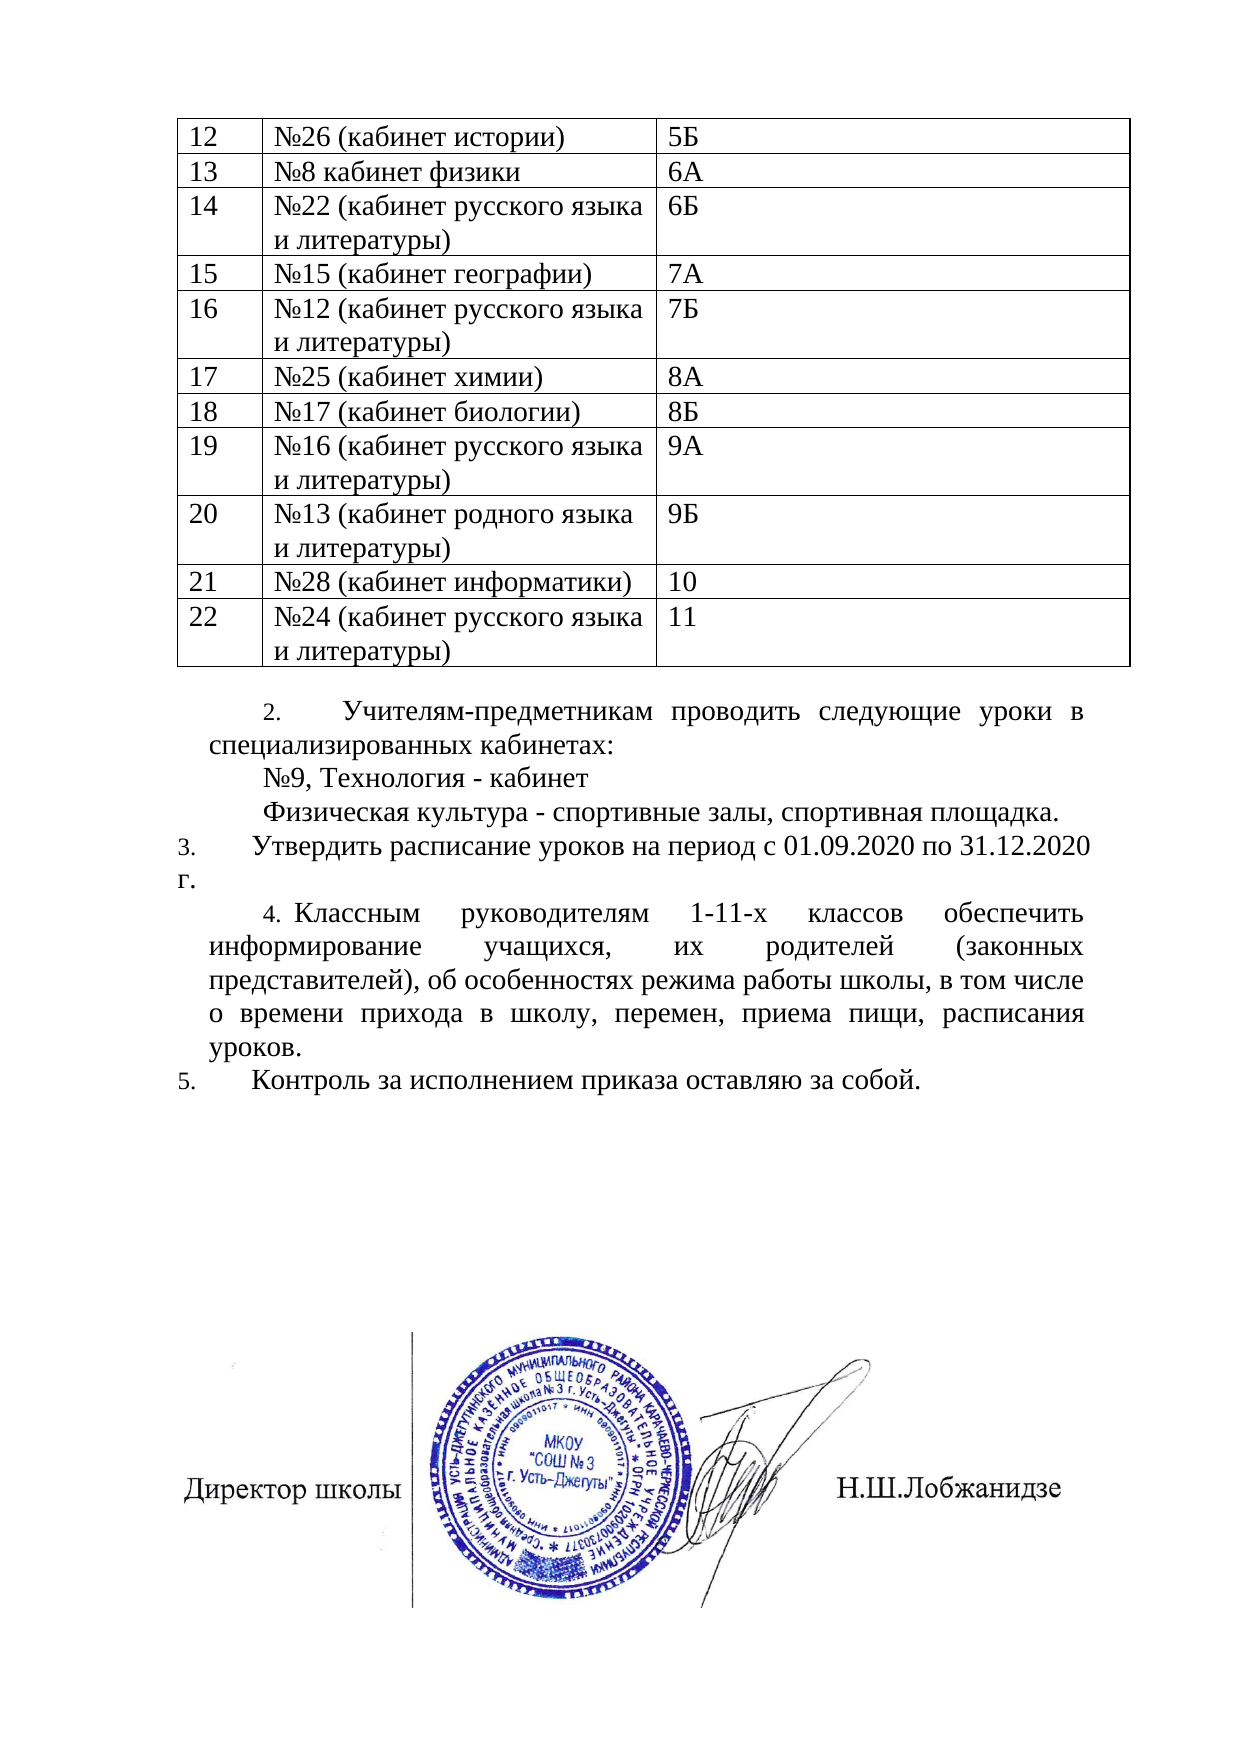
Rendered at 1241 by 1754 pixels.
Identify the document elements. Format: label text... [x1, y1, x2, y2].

table_cell 12 [178, 119, 262, 153]
table_cell 7Б [657, 291, 1129, 358]
table_cell №12 (кабинет русского языка и литературы) [263, 291, 656, 358]
list Утвердить расписание уроков на период с 01.09.2020 по 31.12.2020 г. [177, 828, 1107, 895]
table_cell 20 [178, 496, 262, 563]
table_cell №13 (кабинет родного языка и литературы) [263, 496, 656, 563]
table_cell 8А [657, 359, 1129, 393]
list Контроль за исполнением приказа оставляю за собой. [177, 1062, 1107, 1096]
table_cell 6А [657, 154, 1129, 187]
list Учителям-предметникам проводить следующие уроки в специализированных кабинетах: [208, 693, 1084, 761]
table_cell 13 [178, 154, 262, 187]
text №9, Технология - кабинет [208, 761, 1107, 794]
table_cell 7А [657, 256, 1129, 290]
table_cell 15 [178, 256, 262, 290]
table_cell 10 [657, 565, 1129, 598]
table_cell 22 [178, 599, 262, 666]
table_cell 16 [178, 291, 262, 358]
table_cell №25 (кабинет химии) [263, 359, 656, 393]
table_cell 18 [178, 394, 262, 427]
table_cell №16 (кабинет русского языка и литературы) [263, 428, 656, 495]
table_cell 17 [178, 359, 262, 393]
table_cell 8Б [657, 394, 1129, 427]
table_cell 9Б [657, 496, 1129, 563]
table_cell №15 (кабинет географии) [263, 256, 656, 290]
picture [177, 1332, 1072, 1608]
table_cell №8 кабинет физики [263, 154, 656, 187]
text Физическая культура - спортивные залы, спортивная площадка. [208, 794, 1084, 828]
table_cell №22 (кабинет русского языка и литературы) [263, 188, 656, 255]
list Классным руководителям 1-11-х классов обеспечить информирование учащихся, их родителей (законных представителей), об особенностях режима работы школы, в том числе о времени прихода в школу, перемен, приема пищи, расписания уроков. [208, 895, 1084, 1062]
table_cell 5Б [657, 119, 1129, 153]
table_cell №17 (кабинет биологии) [263, 394, 656, 427]
table_cell 6Б [657, 188, 1129, 255]
table_cell 14 [178, 188, 262, 255]
table_cell №24 (кабинет русского языка и литературы) [263, 599, 656, 666]
table_cell 9А [657, 428, 1129, 495]
table_cell №28 (кабинет информатики) [263, 565, 656, 598]
table_cell 19 [178, 428, 262, 495]
table_cell 11 [657, 599, 1129, 666]
table_cell 21 [178, 565, 262, 598]
table_cell №26 (кабинет истории) [263, 119, 656, 153]
